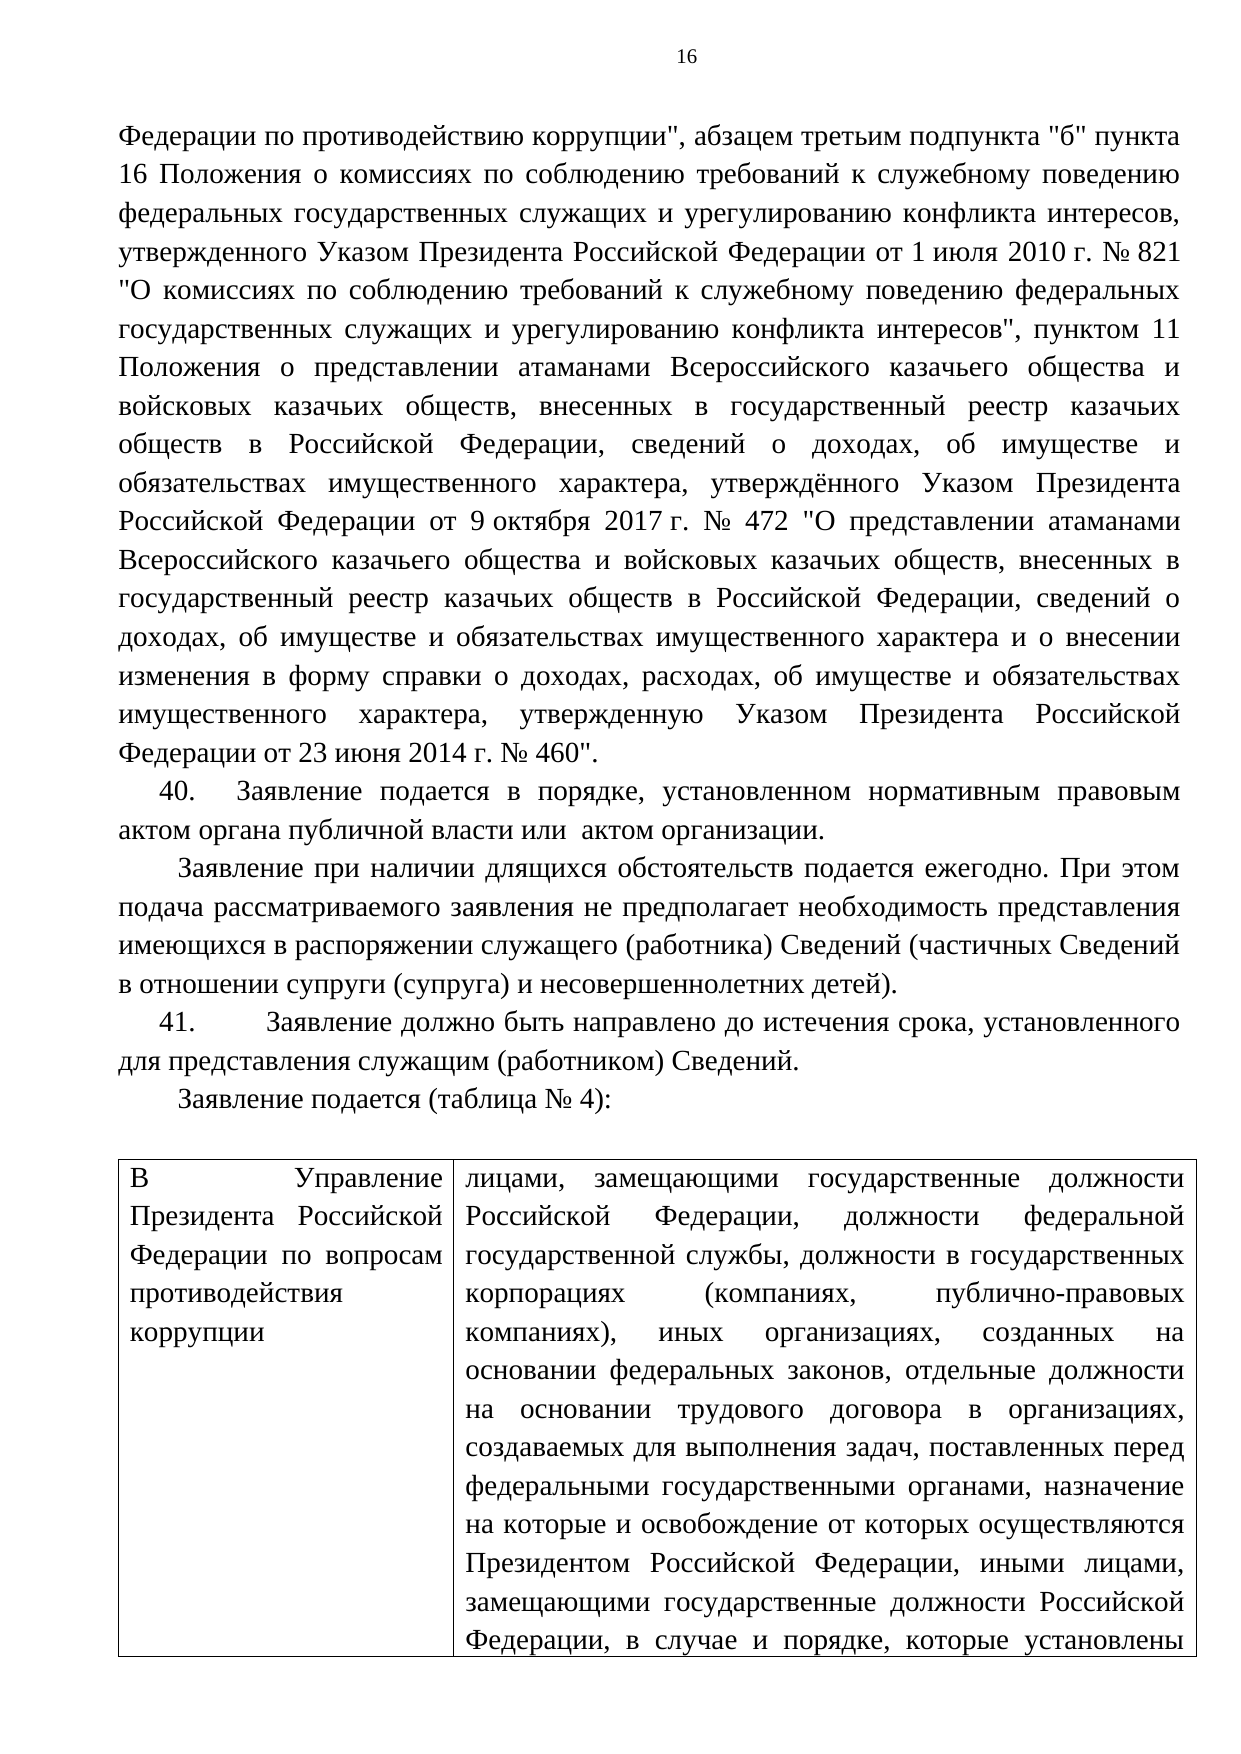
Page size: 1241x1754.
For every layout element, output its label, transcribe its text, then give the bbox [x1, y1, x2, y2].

list Заявление подается (таблица № 4): [118, 1082, 1181, 1115]
list Заявление при наличии длящихся обстоятельств подается ежегодно. При этом подача рассматриваемого заявления не предполагает необходимость представления имеющихся в распоряжении служащего (работника) Сведений (частичных Сведений в отношении супруги (супруга) и несовершеннолетних детей). [118, 850, 1181, 999]
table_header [454, 1160, 1196, 1656]
list Заявление подается в порядке, установленном нормативным правовым актом органа публичной власти или актом организации. [118, 773, 1181, 845]
list Заявление должно быть направлено до истечения срока, установленного для представления служащим (работником) Сведений. [118, 1004, 1181, 1077]
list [118, 118, 1181, 768]
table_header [119, 1160, 453, 1656]
